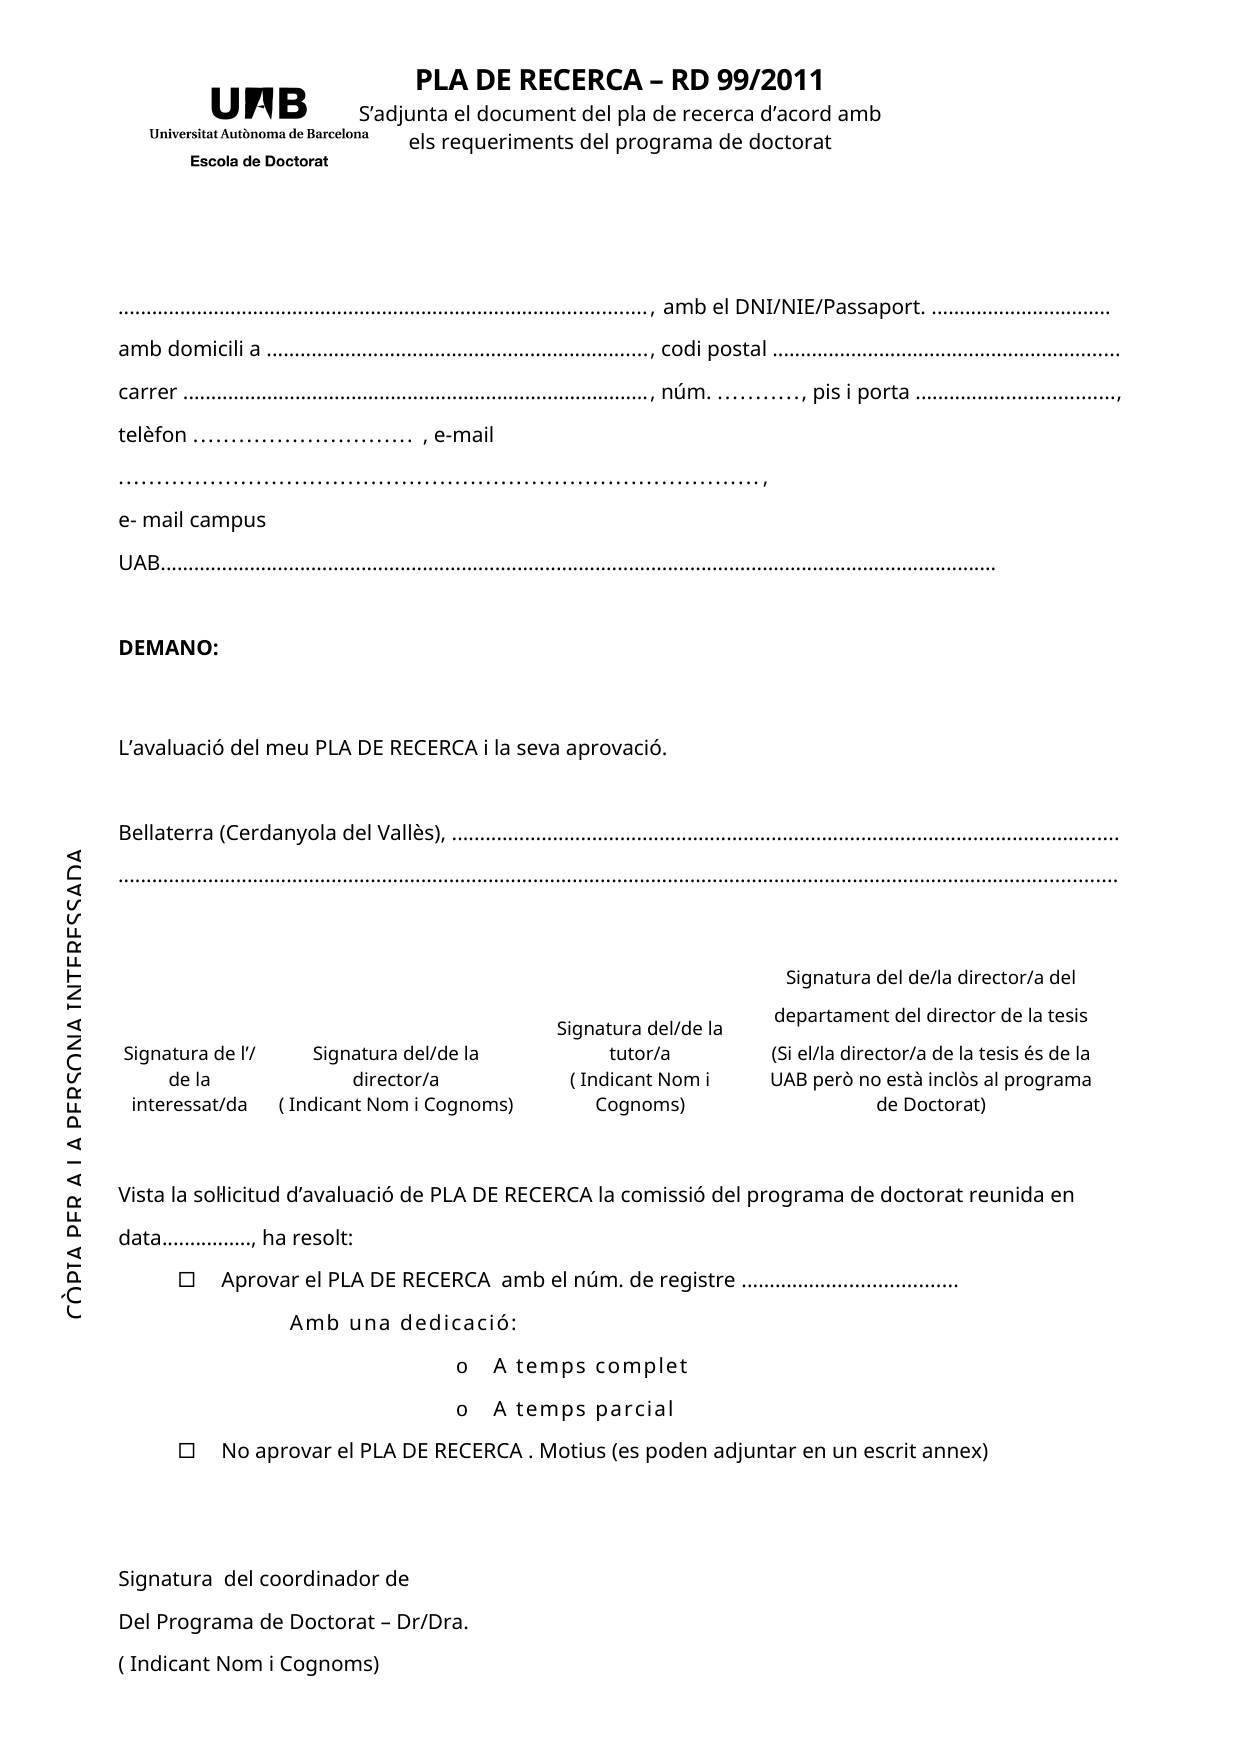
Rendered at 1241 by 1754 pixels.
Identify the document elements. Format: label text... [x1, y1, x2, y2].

text amb domicili a , codi postal [118, 334, 1122, 363]
table_header Signatura de l’/ de la interessat/da [118, 903, 268, 1117]
text Del Programa de Doctorat – Dr/Dra. [118, 1607, 1122, 1635]
table_header Signatura del/de la director/a ( Indicant Nom i Cognoms) [268, 903, 531, 1117]
text DEMANO: [118, 633, 1122, 662]
text e- mail campus UAB...................................................................................................................................................... [118, 505, 1122, 576]
text telèfon ............................. , e-mail ...................................................................................., [118, 420, 1122, 491]
list A temps parcial [456, 1394, 1122, 1422]
table_header Signatura del/de la tutor/a ( Indicant Nom i Cognoms) [531, 903, 756, 1117]
text Signatura del coordinador de [118, 1564, 1122, 1593]
text ( Indicant Nom i Cognoms) [118, 1649, 1122, 1678]
text Amb una dedicació: [177, 1308, 1122, 1337]
text L’avaluació del meu PLA DE RECERCA i la seva aprovació. [118, 733, 1122, 761]
table_header Signatura del de/la director/a del departament del director de la tesis (Si el/la director/a de la tesis és de la UAB però no està inclòs al programa de Doctorat) [756, 903, 1113, 1117]
list Aprovar el PLA DE RECERCA amb el núm. de registre [177, 1266, 1122, 1294]
picture [99, 40, 419, 214]
text Vista la sol·licitud d’avaluació de PLA DE RECERCA la comissió del programa de doctorat reunida en data................, ha resolt: [118, 1180, 1122, 1251]
list No aprovar el PLA DE RECERCA . Motius (es poden adjuntar en un escrit annex) [177, 1436, 1122, 1465]
list A temps complet [456, 1351, 1122, 1379]
text carrer , núm. ..........., pis i porta , [118, 377, 1122, 406]
text , amb el DNI/NIE/Passaport. [118, 292, 1122, 320]
text Bellaterra (Cerdanyola del Vallès), [118, 818, 1122, 889]
